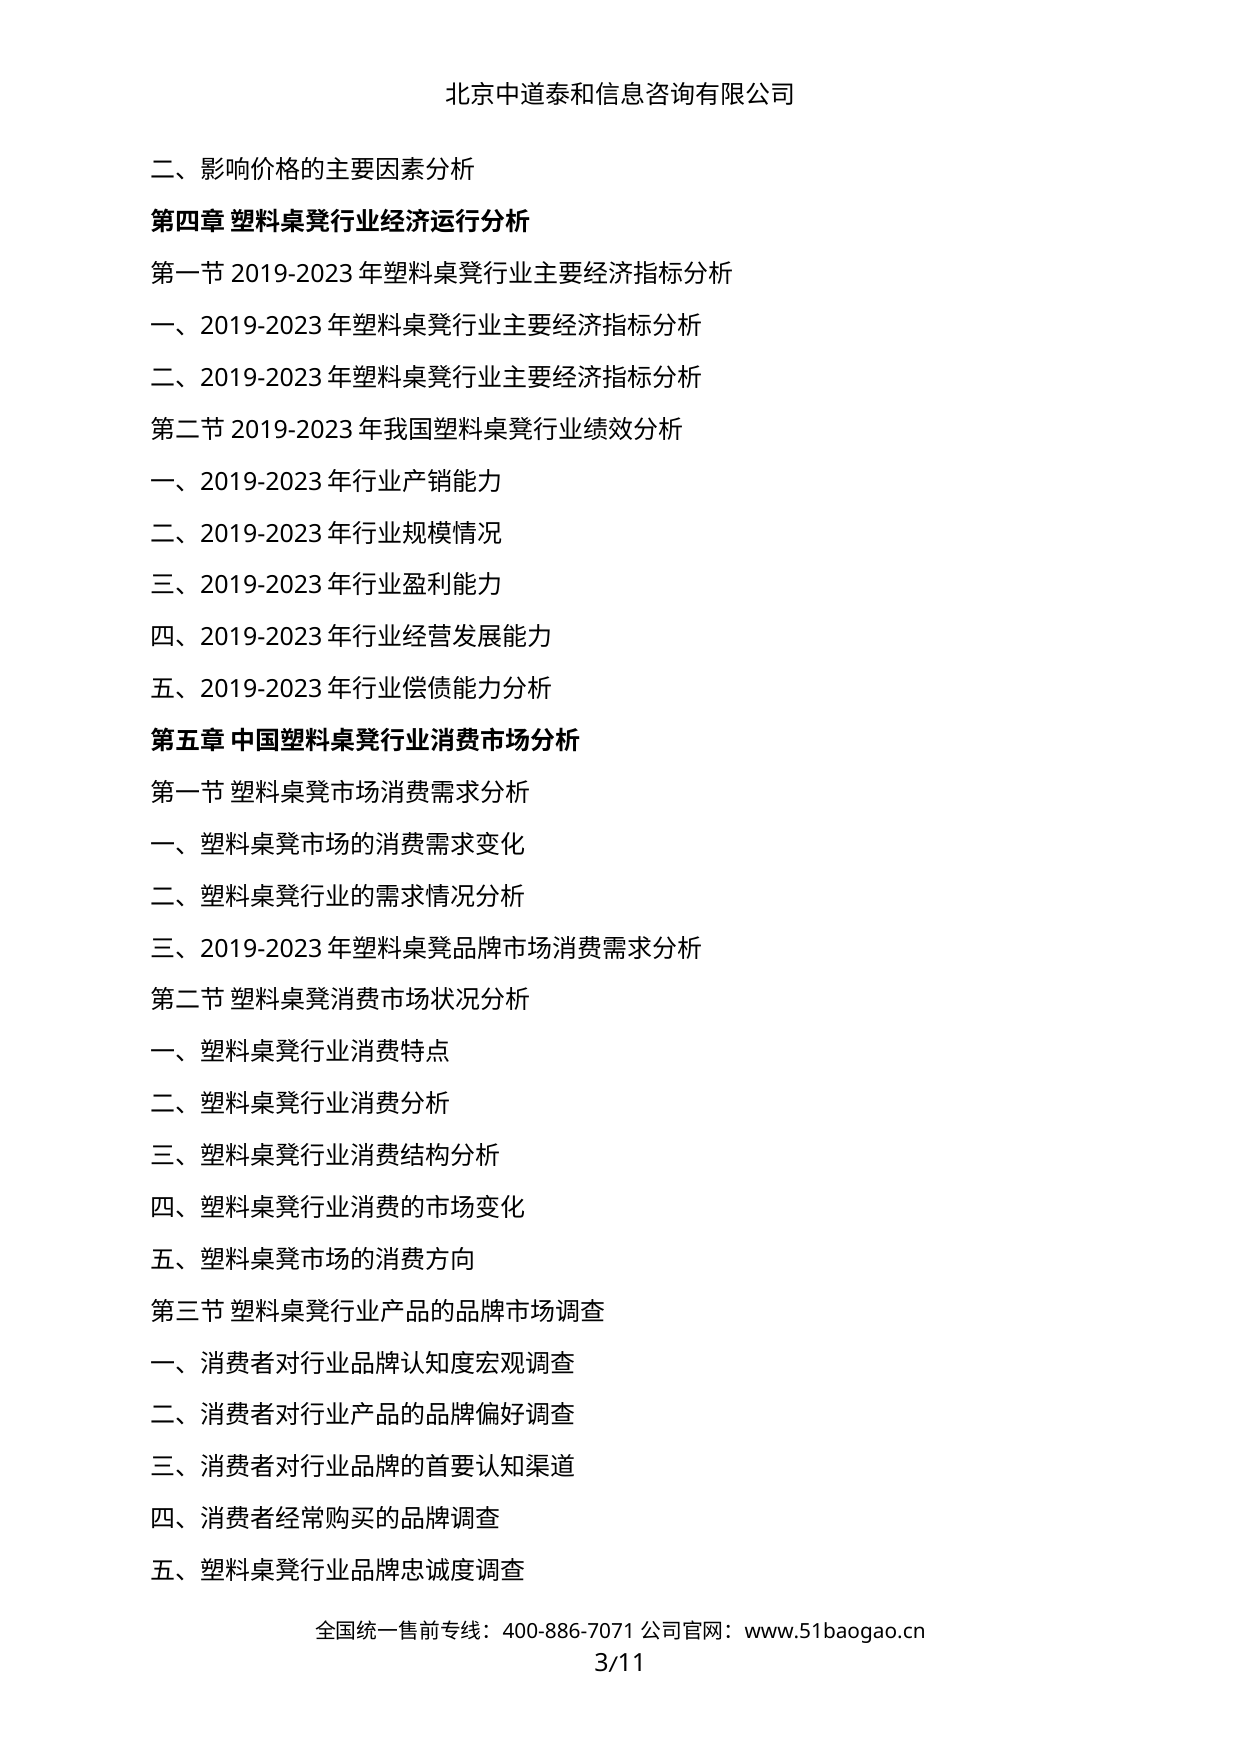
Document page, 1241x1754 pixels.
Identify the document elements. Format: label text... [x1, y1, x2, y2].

text 五、塑料桌凳行业品牌忠诚度调查 [150, 1551, 1090, 1587]
text 第二节 塑料桌凳消费市场状况分析 [150, 980, 1090, 1016]
text 四、消费者经常购买的品牌调查 [150, 1499, 1090, 1535]
text 四、2019-2023年行业经营发展能力 [150, 617, 1090, 653]
text 二、2019-2023年行业规模情况 [150, 513, 1090, 549]
text 第三节 塑料桌凳行业产品的品牌市场调查 [150, 1291, 1090, 1327]
text 第五章 中国塑料桌凳行业消费市场分析 [150, 721, 1090, 757]
text 第二节 2019-2023年我国塑料桌凳行业绩效分析 [150, 409, 1090, 446]
text 五、2019-2023年行业偿债能力分析 [150, 669, 1090, 705]
text 二、2019-2023年塑料桌凳行业主要经济指标分析 [150, 357, 1090, 394]
text 三、2019-2023年行业盈利能力 [150, 565, 1090, 601]
text 一、2019-2023年行业产销能力 [150, 461, 1090, 497]
text 二、消费者对行业产品的品牌偏好调查 [150, 1395, 1090, 1431]
text 五、塑料桌凳市场的消费方向 [150, 1239, 1090, 1276]
text 二、塑料桌凳行业消费分析 [150, 1084, 1090, 1120]
text 一、塑料桌凳行业消费特点 [150, 1032, 1090, 1068]
text 三、2019-2023年塑料桌凳品牌市场消费需求分析 [150, 928, 1090, 964]
text 三、塑料桌凳行业消费结构分析 [150, 1136, 1090, 1172]
text 一、塑料桌凳市场的消费需求变化 [150, 824, 1090, 861]
text 第一节 塑料桌凳市场消费需求分析 [150, 772, 1090, 809]
text 二、影响价格的主要因素分析 [150, 150, 1090, 186]
text 四、塑料桌凳行业消费的市场变化 [150, 1187, 1090, 1224]
text 一、消费者对行业品牌认知度宏观调查 [150, 1343, 1090, 1379]
text 一、2019-2023年塑料桌凳行业主要经济指标分析 [150, 306, 1090, 342]
text 第一节 2019-2023年塑料桌凳行业主要经济指标分析 [150, 254, 1090, 290]
text 第四章 塑料桌凳行业经济运行分析 [150, 202, 1090, 238]
text 二、塑料桌凳行业的需求情况分析 [150, 876, 1090, 912]
text 三、消费者对行业品牌的首要认知渠道 [150, 1447, 1090, 1483]
